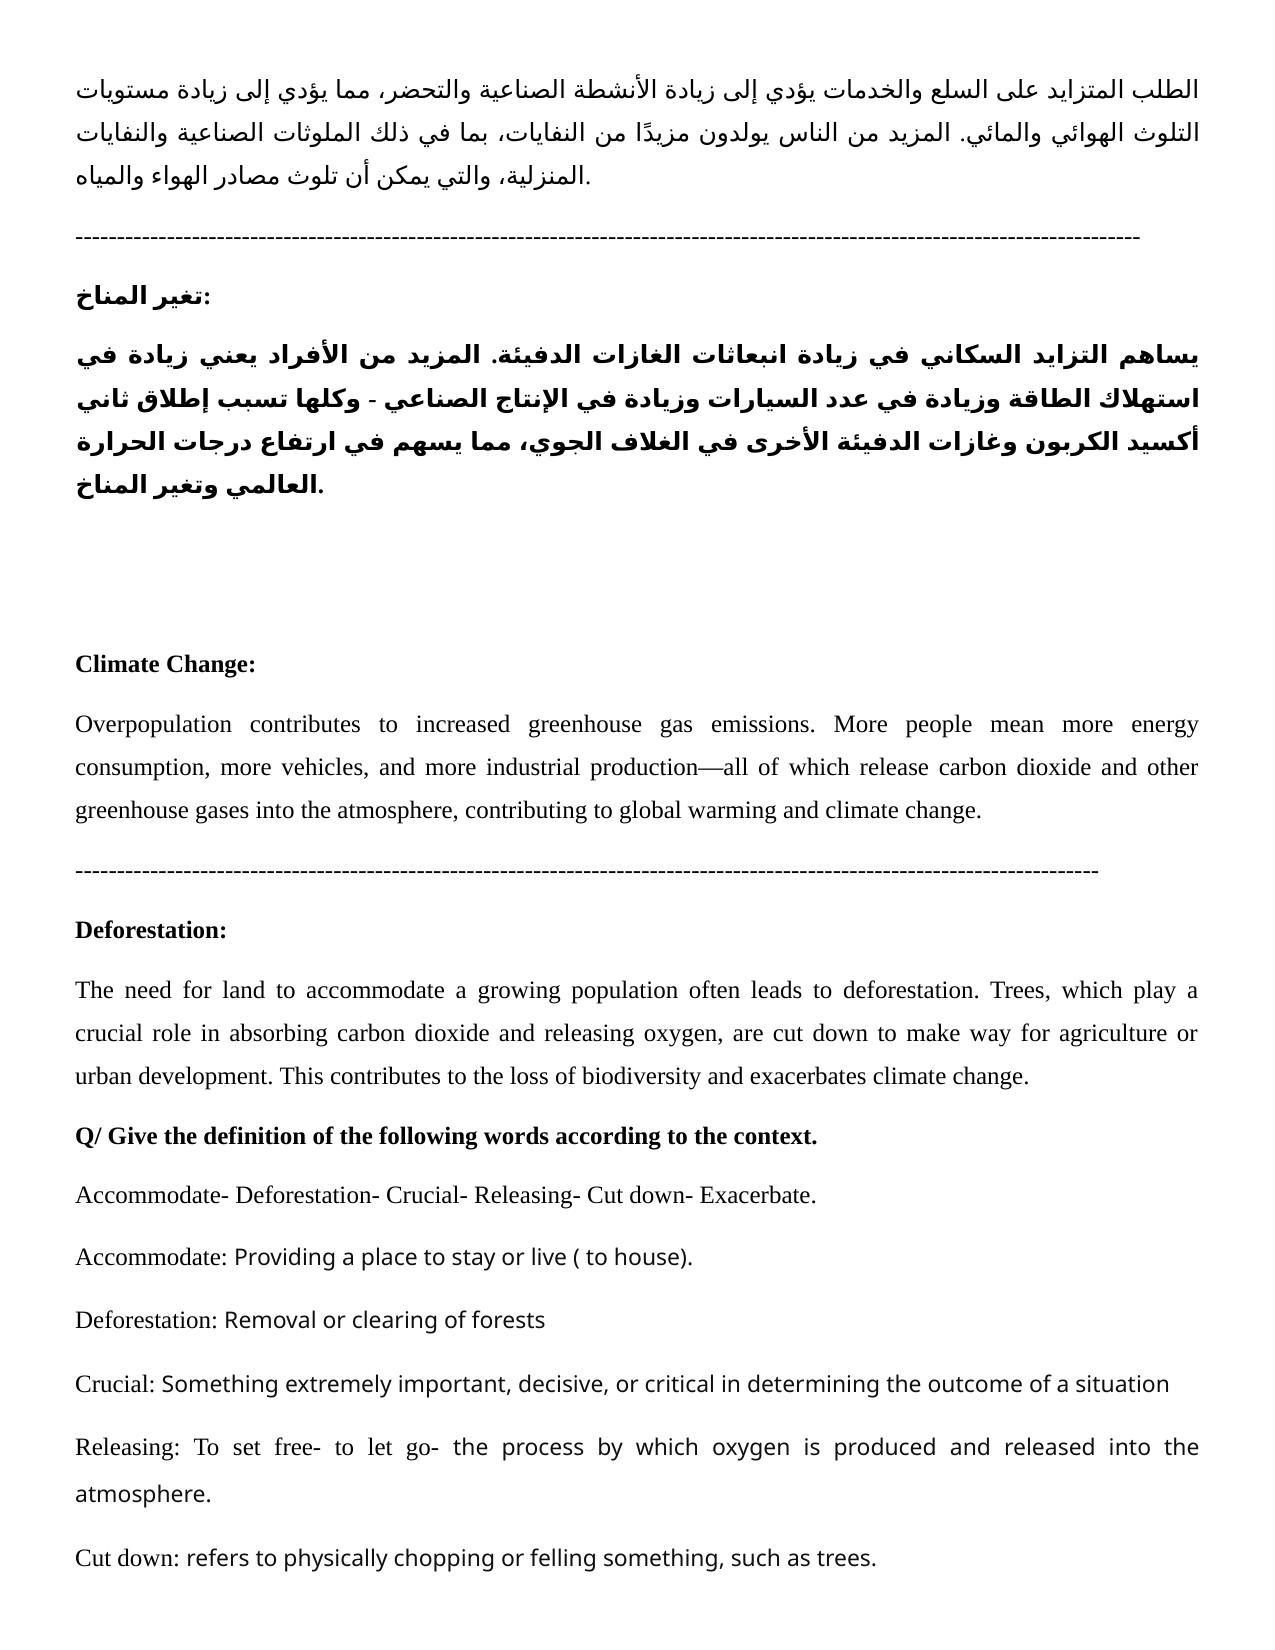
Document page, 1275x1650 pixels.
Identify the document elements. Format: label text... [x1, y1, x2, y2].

text --------------------------------------------------------------------------------------------------------------------------- [75, 855, 1200, 884]
text Deforestation: Removal or clearing of forests [75, 1304, 1200, 1335]
text Cut down: refers to physically chopping or felling something, such as trees. [75, 1541, 1200, 1573]
text -------------------------------------------------------------------------------------------------------------------------------- [75, 221, 1200, 250]
text يساهم التزايد السكاني في زيادة انبعاثات الغازات الدفيئة. المزيد من الأفراد يعني زيادة في استهلاك الطاقة وزيادة في عدد السيارات وزيادة في الإنتاج الصناعي - وكلها تسبب إطلاق ثاني أكسيد الكربون وغازات الدفيئة الأخرى في الغلاف الجوي، مما يسهم في ارتفاع درجات الحرارة العالمي وتغير المناخ. [75, 341, 1200, 499]
text The need for land to accommodate a growing population often leads to deforestation. Trees, which play a crucial role in absorbing carbon dioxide and releasing oxygen, are cut down to make way for agriculture or urban development. This contributes to the loss of biodiversity and exacerbates climate change. [75, 975, 1200, 1090]
text Q/ Give the definition of the following words according to the context. [75, 1121, 1200, 1149]
text Climate Change: [75, 649, 1200, 678]
text Accommodate- Deforestation- Crucial- Releasing- Cut down- Exacerbate. [75, 1181, 1200, 1209]
text الطلب المتزايد على السلع والخدمات يؤدي إلى زيادة الأنشطة الصناعية والتحضر، مما يؤدي إلى زيادة مستويات التلوث الهوائي والمائي. المزيد من الناس يولدون مزيدًا من النفايات، بما في ذلك الملوثات الصناعية والنفايات المنزلية، والتي يمكن أن تلوث مصادر الهواء والمياه. [75, 75, 1200, 190]
text Deforestation: [75, 915, 1200, 944]
text Accommodate: Providing a place to stay or live ( to house). [75, 1240, 1200, 1272]
text تغير المناخ: [75, 281, 1200, 309]
text Overpopulation contributes to increased greenhouse gas emissions. More people mean more energy consumption, more vehicles, and more industrial production—all of which release carbon dioxide and other greenhouse gases into the atmosphere, contributing to global warming and climate change. [75, 709, 1200, 824]
text Crucial: Something extremely important, decisive, or critical in determining the outcome of a situation [75, 1367, 1200, 1399]
text Releasing: To set free- to let go- the process by which oxygen is produced and released into the atmosphere. [75, 1431, 1200, 1509]
